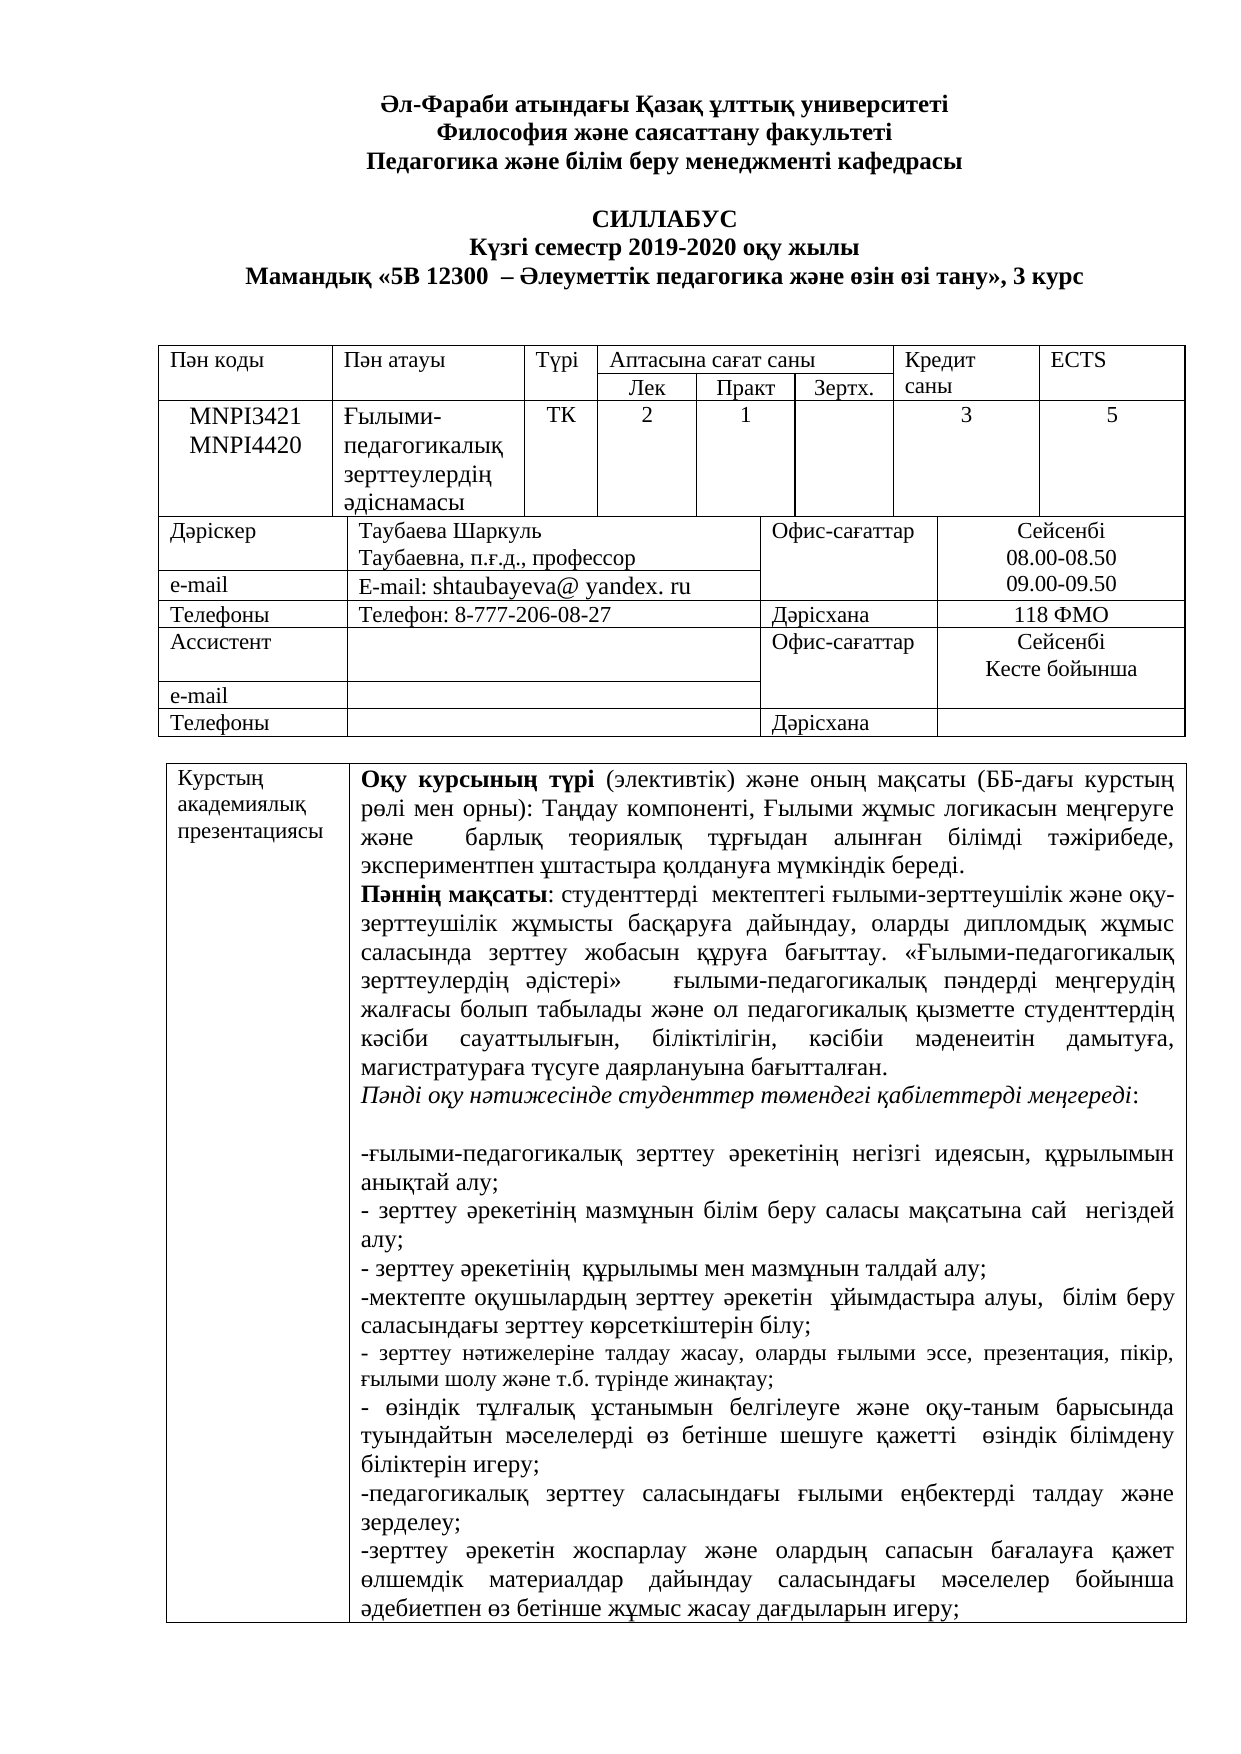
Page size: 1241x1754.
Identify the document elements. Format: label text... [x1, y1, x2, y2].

table_cell Ассистент [159, 628, 347, 681]
table_header Пән атауы [333, 346, 524, 400]
text Мамандық «5В 12300 – Әлеуметтік педагогика және өзін өзі тану», 3 курс [177, 261, 1152, 290]
text Күзгі семестр 2019-2020 оқу жылы [177, 232, 1152, 261]
table_cell 118 ФМО [938, 601, 1184, 627]
text СИЛЛАБУС [177, 204, 1152, 232]
table_cell [348, 709, 760, 736]
table_cell ТК [525, 401, 597, 516]
table_header ECTS [1040, 346, 1184, 400]
table_cell 5 [1040, 401, 1184, 516]
table_cell Зертх. [796, 374, 893, 400]
table_cell Дәріскер [159, 517, 347, 570]
table_cell Офис-сағаттар [761, 628, 937, 708]
table_header Аптасына сағат саны [598, 346, 893, 373]
table_cell Дәрісхана [761, 709, 937, 736]
table_cell Дәрісхана [761, 601, 937, 627]
table_cell [348, 682, 760, 708]
table_cell [796, 401, 893, 516]
table_cell Ғылыми-педагогикалық зерттеулердің әдіснамасы [333, 401, 524, 516]
table_header Кредит саны [894, 346, 1039, 400]
table_cell Таубаева Шаркуль Таубаевна, п.ғ.д., профессор [348, 517, 760, 570]
table_cell e-mail [159, 571, 347, 600]
table_cell Сейсенбі Кесте бойынша [938, 628, 1184, 708]
table_cell [938, 709, 1184, 736]
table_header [350, 764, 1186, 1622]
table_cell Телефон: 8-777-206-08-27 [348, 601, 760, 627]
table_cell [348, 628, 760, 681]
table_cell Практ [697, 374, 794, 400]
table_cell Сейсенбі 08.00-08.50 09.00-09.50 [938, 517, 1184, 600]
table_header Түрі [525, 346, 597, 400]
table_cell МNPI3421 МNPI4420 [159, 401, 332, 516]
text Әл-Фараби атындағы Қазақ ұлттық университеті [177, 89, 1152, 117]
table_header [167, 764, 349, 1622]
table_cell Офис-сағаттар [761, 517, 937, 600]
table_cell e-mail [159, 682, 347, 708]
text Философия және саясаттану факультеті [177, 117, 1152, 146]
table_cell Телефоны [159, 709, 347, 736]
table_cell Телефоны [159, 601, 347, 627]
table_header Пән коды [159, 346, 332, 400]
table_cell Лек [598, 374, 696, 400]
table_cell 3 [894, 401, 1039, 516]
table_cell 2 [598, 401, 696, 516]
table_cell E-mail: shtaubayeva@ yandex. ru [348, 571, 760, 600]
text Педагогика және білім беру менеджменті кафедрасы [177, 146, 1152, 175]
table_cell 1 [697, 401, 794, 516]
